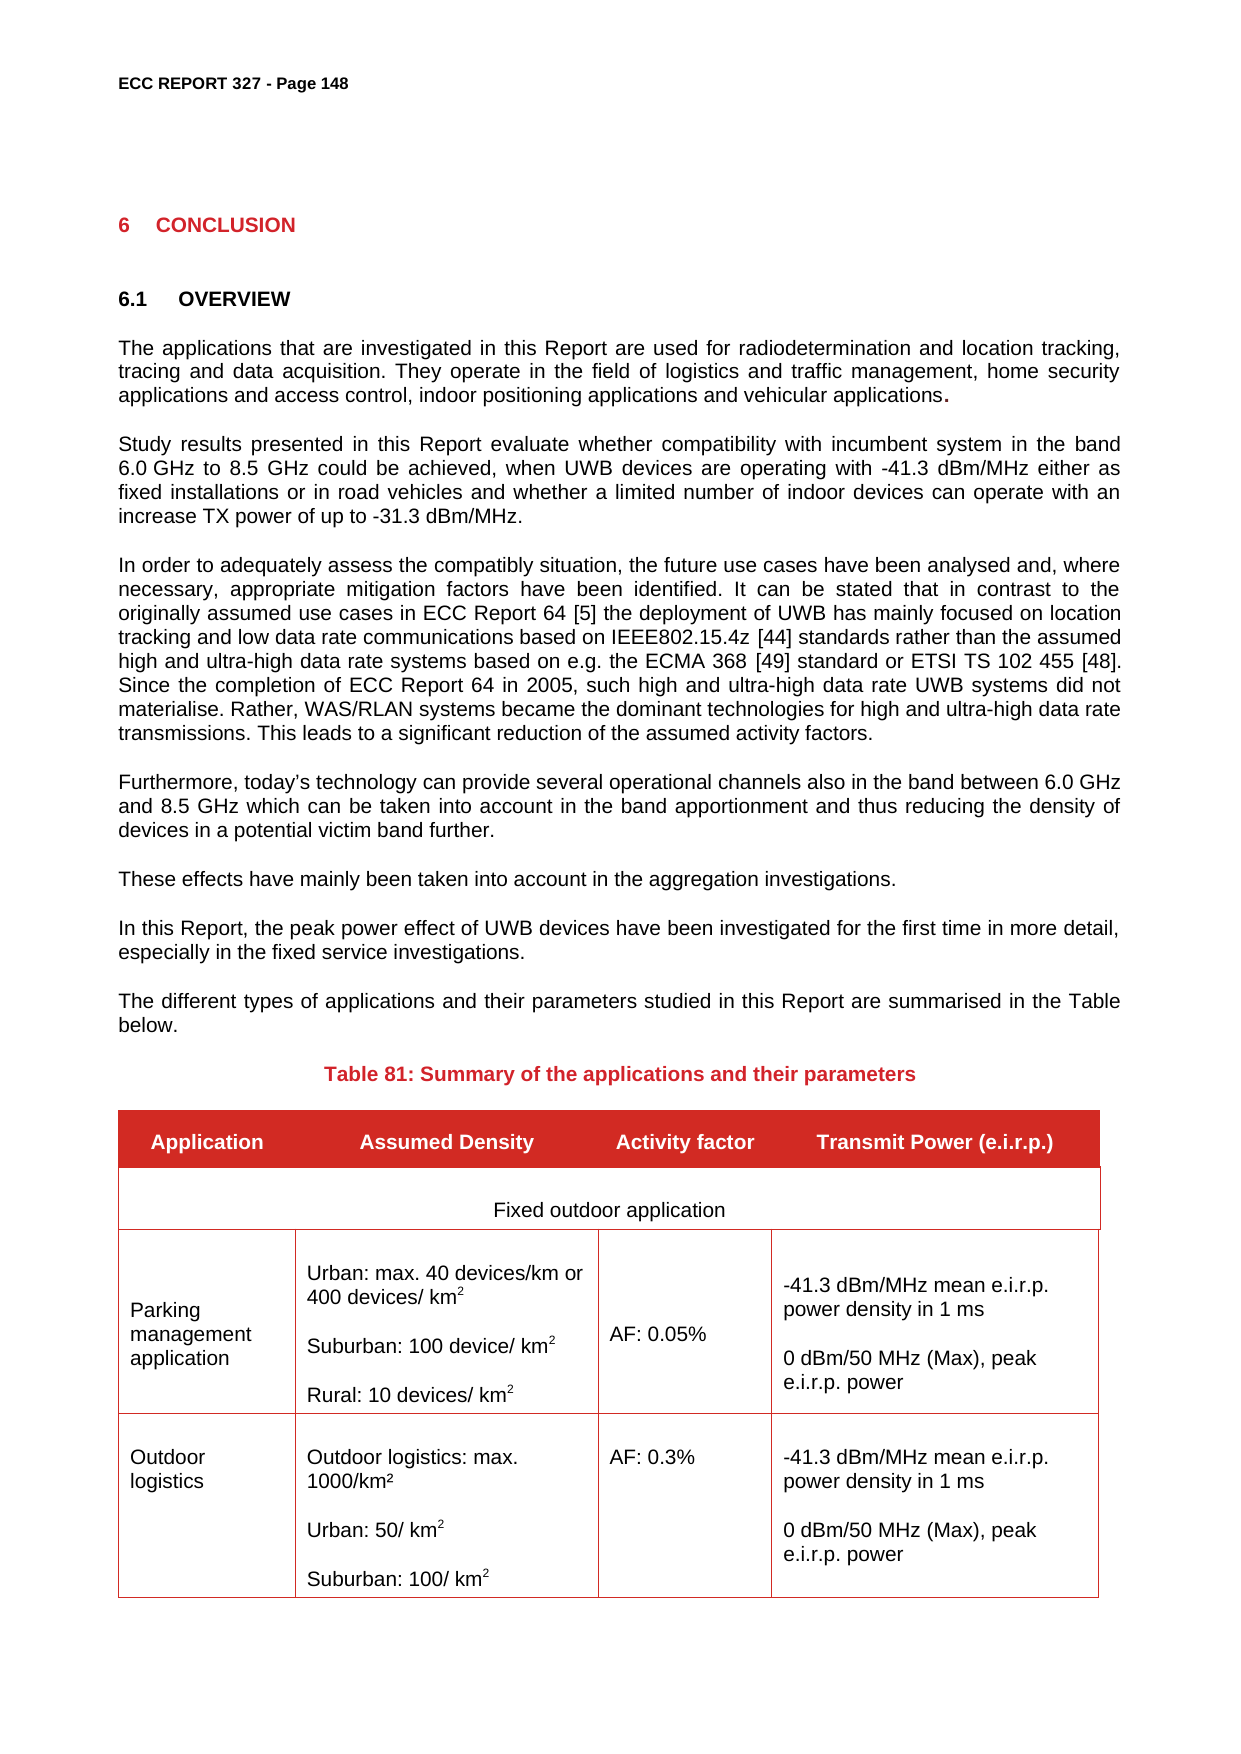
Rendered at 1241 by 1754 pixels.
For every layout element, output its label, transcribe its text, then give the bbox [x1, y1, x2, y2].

text Study results presented in this Report evaluate whether compatibility with incumbent system in the band 6.0 GHz to 8.5 GHz could be achieved, when UWB devices are operating with -41.3 dBm/MHz either as fixed installations or in road vehicles and whether a limited number of indoor devices can operate with an increase TX power of up to -31.3 dBm/MHz. [118, 432, 1122, 528]
text The applications that are investigated in this Report are used for radiodetermination and location tracking, tracing and data acquisition. They operate in the field of logistics and traffic management, home security applications and access control, indoor positioning applications and vehicular applications. [118, 335, 1122, 407]
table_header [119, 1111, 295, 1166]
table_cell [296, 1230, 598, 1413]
text These effects have mainly been taken into account in the aggregation investigations. [118, 867, 1122, 891]
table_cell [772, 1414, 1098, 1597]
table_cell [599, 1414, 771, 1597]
subtitle Conclusion [118, 212, 1122, 236]
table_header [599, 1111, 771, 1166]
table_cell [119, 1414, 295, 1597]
subtitle Overview [118, 286, 1122, 310]
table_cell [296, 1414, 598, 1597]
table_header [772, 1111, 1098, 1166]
text In this Report, the peak power effect of UWB devices have been investigated for the first time in more detail, especially in the fixed service investigations. [118, 916, 1122, 963]
text Furthermore, today’s technology can provide several operational channels also in the band between 6.0 GHz and 8.5 GHz which can be taken into account in the band apportionment and thus reducing the density of devices in a potential victim band further. [118, 770, 1122, 842]
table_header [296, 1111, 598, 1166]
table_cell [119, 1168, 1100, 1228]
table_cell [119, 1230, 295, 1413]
text In order to adequately assess the compatibly situation, the future use cases have been analysed and, where necessary, appropriate mitigation factors have been identified. It can be stated that in contrast to the originally assumed use cases in ECC Report 64 [5] the deployment of UWB has mainly focused on location tracking and low data rate communications based on IEEE802.15.4z [44] standards rather than the assumed high and ultra-high data rate systems based on e.g. the ECMA 368 [49] standard or ETSI TS 102 455 [48]. Since the completion of ECC Report 64 in 2005, such high and ultra-high data rate UWB systems did not materialise. Rather, WAS/RLAN systems became the dominant technologies for high and ultra-high data rate transmissions. This leads to a significant reduction of the assumed activity factors. [118, 553, 1122, 745]
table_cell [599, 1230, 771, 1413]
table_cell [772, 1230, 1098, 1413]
text The different types of applications and their parameters studied in this Report are summarised in the Table below. [118, 988, 1122, 1036]
